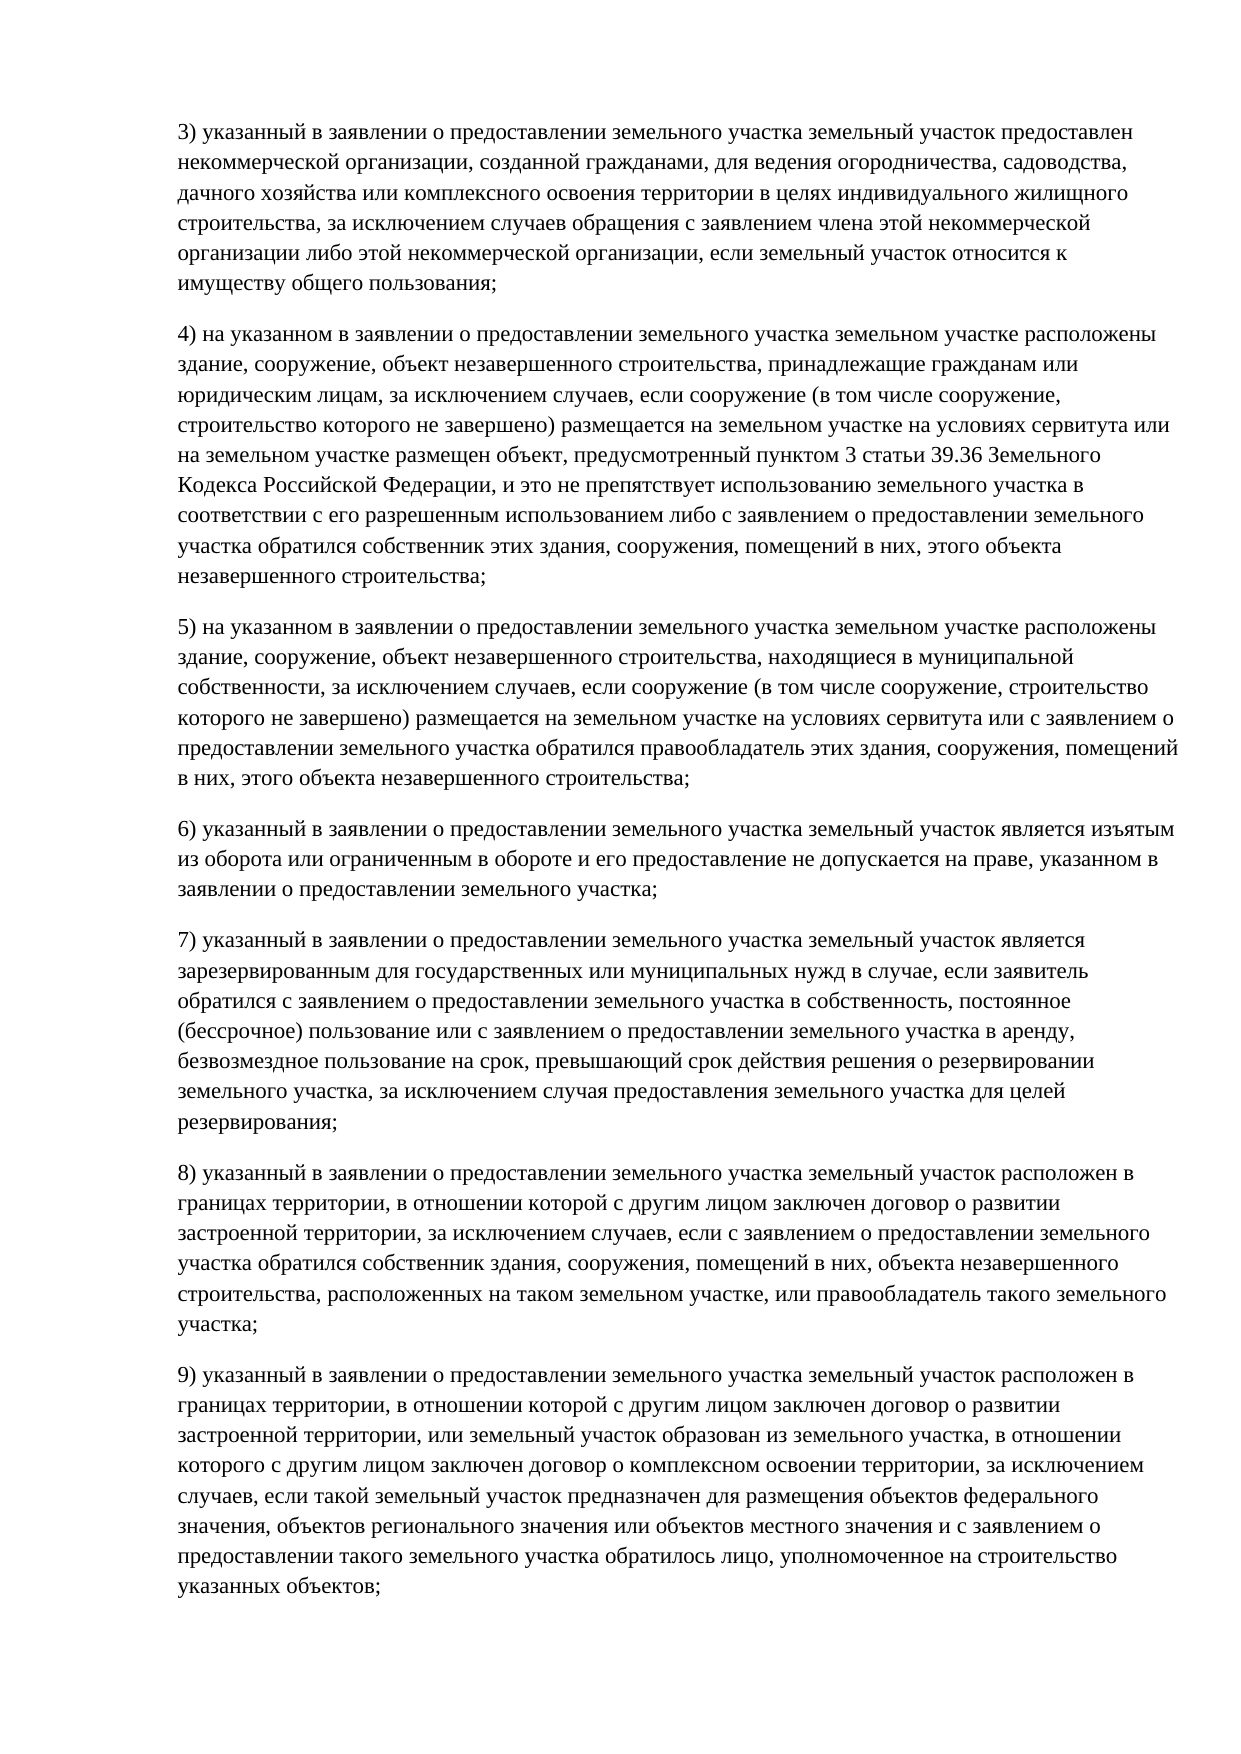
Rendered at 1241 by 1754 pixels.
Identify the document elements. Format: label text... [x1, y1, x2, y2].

text 4) на указанном в заявлении о предоставлении земельного участка земельном участке расположены здание, сооружение, объект незавершенного строительства, принадлежащие гражданам или юридическим лицам, за исключением случаев, если сооружение (в том числе сооружение, строительство которого не завершено) размещается на земельном участке на условиях сервитута или на земельном участке размещен объект, предусмотренный пунктом 3 статьи 39.36 Земельного Кодекса Российской Федерации, и это не препятствует использованию земельного участка в соответствии с его разрешенным использованием либо с заявлением о предоставлении земельного участка обратился собственник этих здания, сооружения, помещений в них, этого объекта незавершенного строительства; [177, 320, 1181, 588]
text 6) указанный в заявлении о предоставлении земельного участка земельный участок является изъятым из оборота или ограниченным в обороте и его предоставление не допускается на праве, указанном в заявлении о предоставлении земельного участка; [177, 815, 1181, 902]
text 3) указанный в заявлении о предоставлении земельного участка земельный участок предоставлен некоммерческой организации, созданной гражданами, для ведения огородничества, садоводства, дачного хозяйства или комплексного освоения территории в целях индивидуального жилищного строительства, за исключением случаев обращения с заявлением члена этой некоммерческой организации либо этой некоммерческой организации, если земельный участок относится к имуществу общего пользования; [177, 118, 1181, 296]
text 7) указанный в заявлении о предоставлении земельного участка земельный участок является зарезервированным для государственных или муниципальных нужд в случае, если заявитель обратился с заявлением о предоставлении земельного участка в собственность, постоянное (бессрочное) пользование или с заявлением о предоставлении земельного участка в аренду, безвозмездное пользование на срок, превышающий срок действия решения о резервировании земельного участка, за исключением случая предоставления земельного участка для целей резервирования; [177, 926, 1181, 1134]
text 9) указанный в заявлении о предоставлении земельного участка земельный участок расположен в границах территории, в отношении которой с другим лицом заключен договор о развитии застроенной территории, или земельный участок образован из земельного участка, в отношении которого с другим лицом заключен договор о комплексном освоении территории, за исключением случаев, если такой земельный участок предназначен для размещения объектов федерального значения, объектов регионального значения или объектов местного значения и с заявлением о предоставлении такого земельного участка обратилось лицо, уполномоченное на строительство указанных объектов; [177, 1361, 1181, 1599]
text 8) указанный в заявлении о предоставлении земельного участка земельный участок расположен в границах территории, в отношении которой с другим лицом заключен договор о развитии застроенной территории, за исключением случаев, если с заявлением о предоставлении земельного участка обратился собственник здания, сооружения, помещений в них, объекта незавершенного строительства, расположенных на таком земельном участке, или правообладатель такого земельного участка; [177, 1159, 1181, 1336]
text 5) на указанном в заявлении о предоставлении земельного участка земельном участке расположены здание, сооружение, объект незавершенного строительства, находящиеся в муниципальной собственности, за исключением случаев, если сооружение (в том числе сооружение, строительство которого не завершено) размещается на земельном участке на условиях сервитута или с заявлением о предоставлении земельного участка обратился правообладатель этих здания, сооружения, помещений в них, этого объекта незавершенного строительства; [177, 613, 1181, 790]
